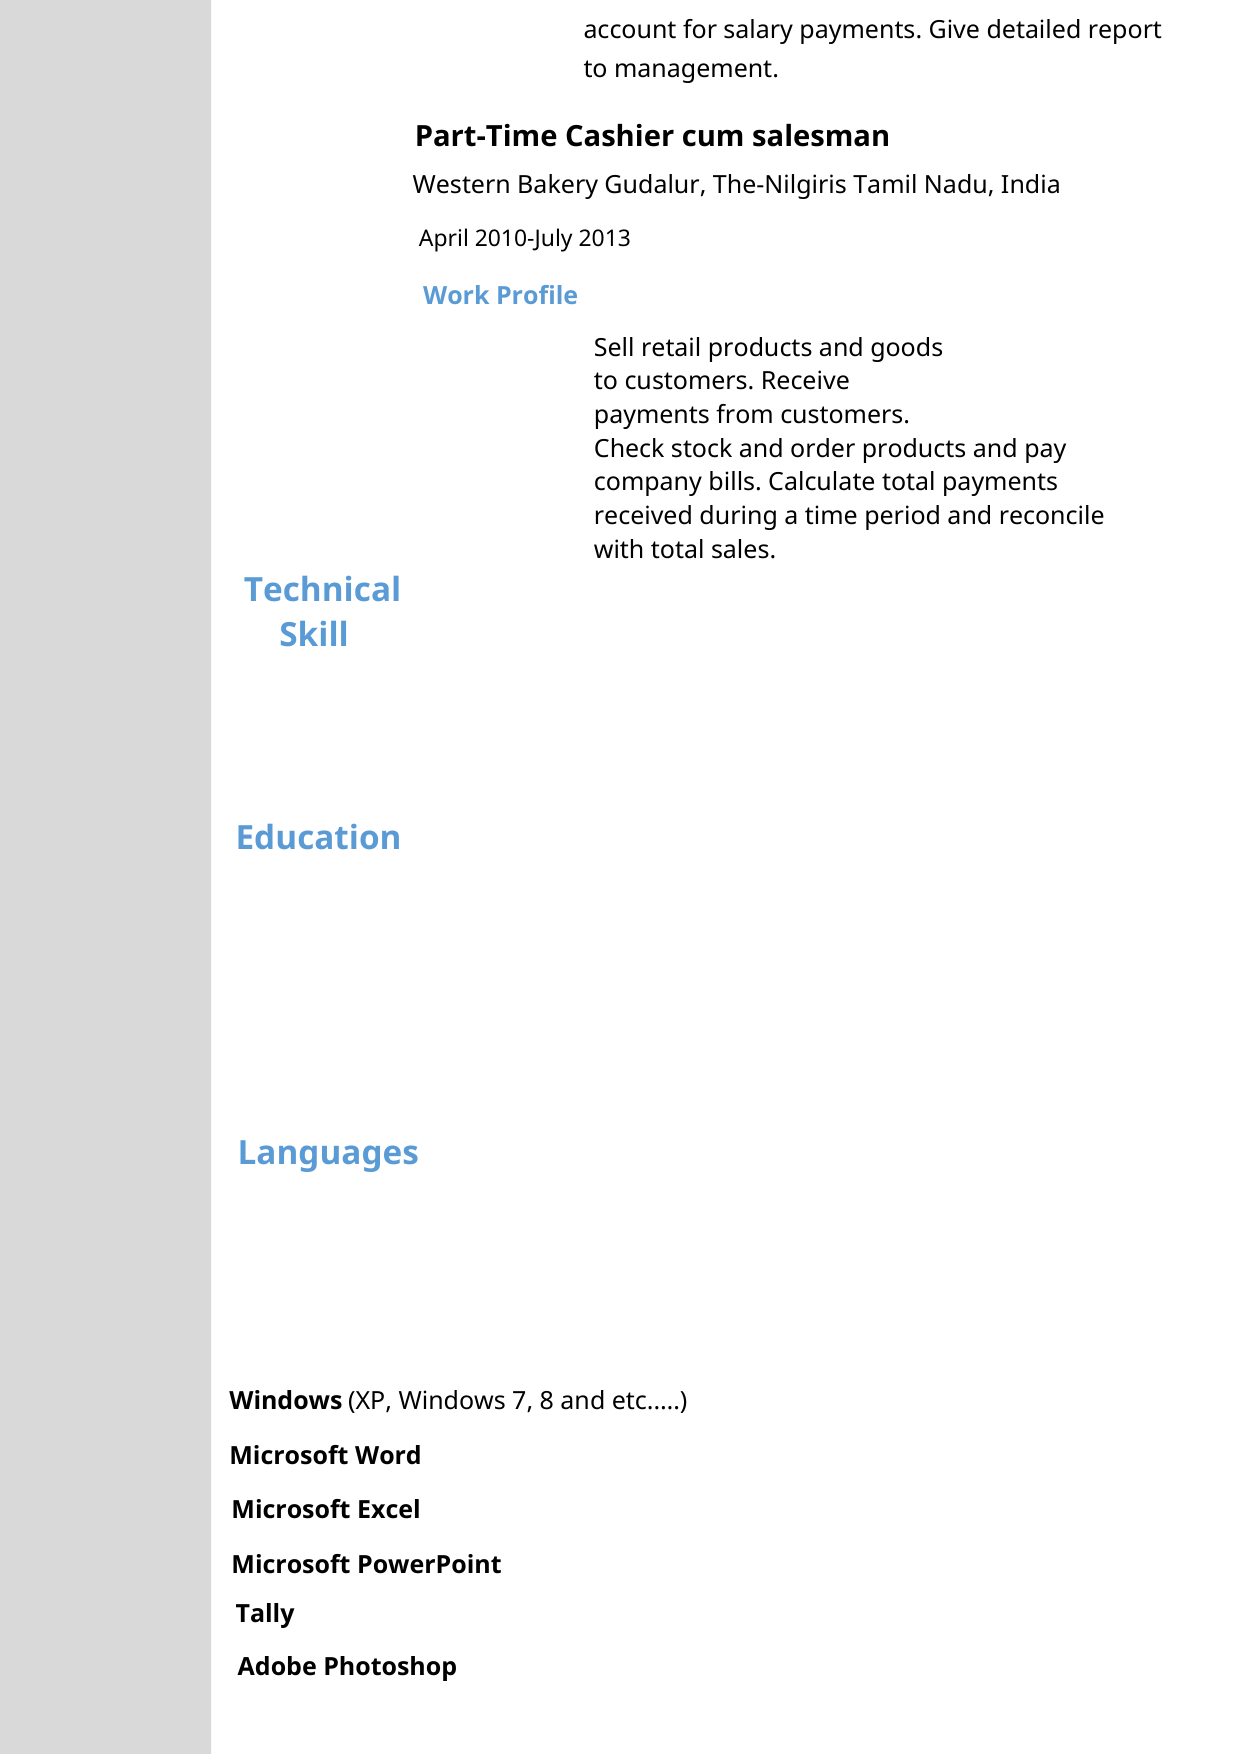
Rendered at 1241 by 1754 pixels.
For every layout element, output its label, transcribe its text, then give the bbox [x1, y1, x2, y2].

text Education [235, 814, 1234, 859]
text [583, 12, 1190, 84]
text Technical [244, 565, 1234, 611]
text Tally [235, 1595, 1234, 1629]
text Skill [279, 611, 1234, 656]
text Work Profile [423, 277, 1234, 311]
text Adobe Photoshop [237, 1648, 1234, 1682]
text April 2010-July 2013 [419, 221, 1234, 252]
text Check stock and order products and pay company bills. Calculate total payments received during a time period and reconcile with total sales. [594, 431, 1130, 565]
text Western Bakery Gudalur, The-Nilgiris Tamil Nadu, India [412, 167, 1234, 201]
text Part-Time Cashier cum salesman [414, 115, 1234, 155]
text Sell retail products and goods to customers. Receive payments from customers. [594, 329, 965, 430]
text Windows (XP, Windows 7, 8 and etc.….) [229, 1383, 1234, 1417]
text Microsoft Excel [231, 1491, 1234, 1525]
text Microsoft PowerPoint [231, 1547, 1234, 1581]
text Languages [237, 1129, 1234, 1174]
text Microsoft Word [229, 1438, 1234, 1472]
